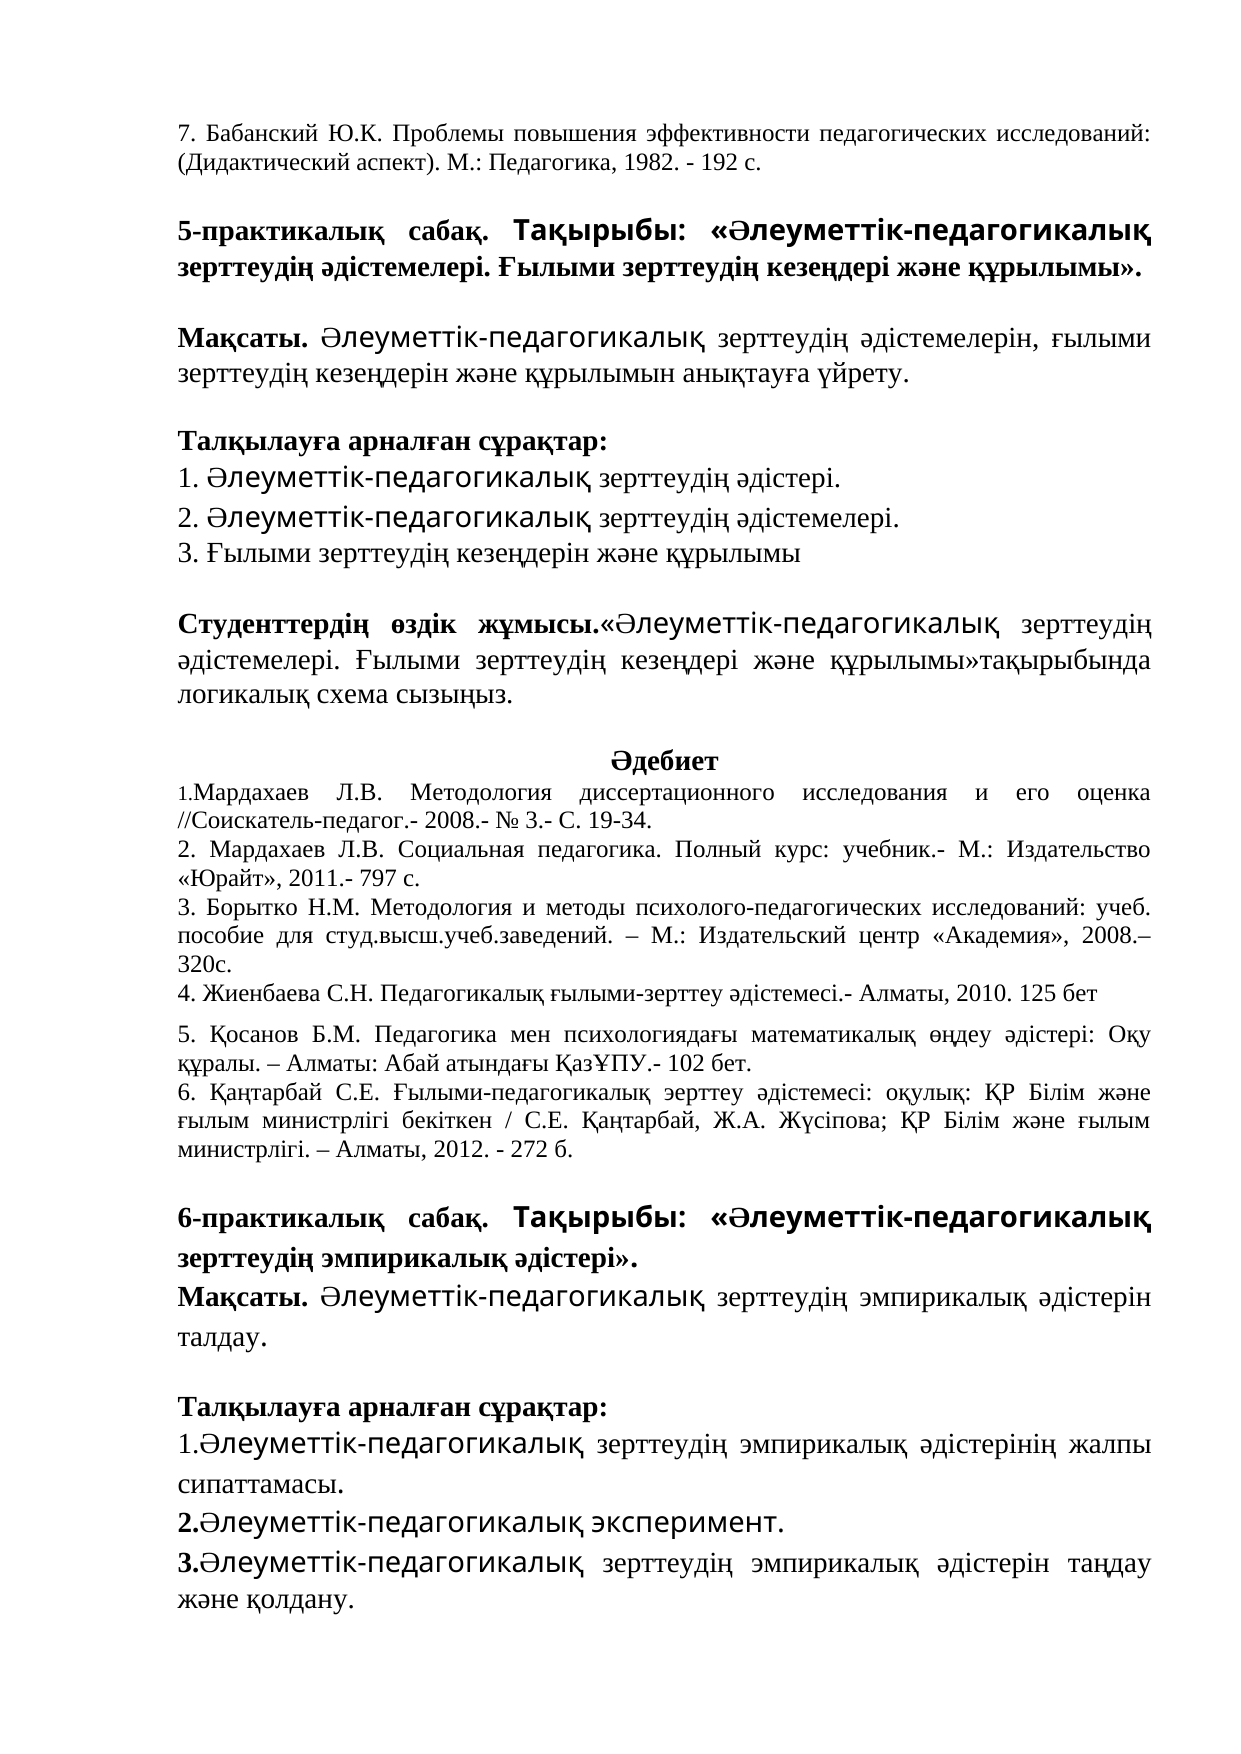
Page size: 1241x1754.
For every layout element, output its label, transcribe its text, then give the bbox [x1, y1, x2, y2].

title 6-практикалық сабақ. Тақырыбы: «Әлеуметтік-педагогикалық зерттеудің эмпирикалық әдістері». [177, 1196, 1152, 1276]
text 6. Қаңтарбай С.Е. Ғылыми-педагогикалық эерттеу әдістемесі: оқулық: ҚР Білім және ғылым министрлігі бекіткен / С.Е. Қаңтарбай, Ж.А. Жүсіпова; ҚР Білім және ғылым министрлігі. – Алматы, 2012. - 272 б. [177, 1077, 1152, 1163]
text 1.Мардахаев Л.В. Методология диссертационного исследования и его оценка //Соискатель-педагог.- 2008.- № 3.- С. 19-34. [177, 777, 1152, 834]
title Талқылауға арналған сұрақтар: [177, 423, 1152, 456]
title Мақсаты. Әлеуметтік-педагогикалық зерттеудің эмпирикалық әдістерін талдау. [177, 1276, 1152, 1355]
title 2. Әлеуметтік-педагогикалық зерттеудің әдістемелері. [177, 496, 1152, 536]
text Студенттердің өздік жұмысы.«Әлеуметтік-педагогикалық зерттеудің әдістемелері. Ғылыми зерттеудің кезеңдері және құрылымы»тақырыбында логикалық схема сызыңыз. [177, 603, 1152, 709]
title Әдебиет [177, 743, 1152, 777]
title 1.Әлеуметтік-педагогикалық зерттеудің эмпирикалық әдістерінің жалпы сипаттамасы. [177, 1422, 1152, 1502]
title Талқылауға арналған сұрақтар: [177, 1389, 1152, 1422]
title 3.Әлеуметтік-педагогикалық зерттеудің эмпирикалық әдістерін таңдау және қолдану. [177, 1541, 1152, 1614]
title 1. Әлеуметтік-педагогикалық зерттеудің әдістері. [177, 456, 1152, 496]
text 5. Қосанов Б.М. Педагогика мен психологиядағы математикалық өңдеу әдістері: Оқу құралы. – Алматы: Абай атындағы ҚазҰПУ.- 102 бет. [177, 1019, 1152, 1077]
text 3. Борытко Н.М. Методология и методы психолого-педагогических исследований: учеб. пособие для студ.высш.учеб.заведений. – М.: Издательский центр «Академия», 2008.–320с. [177, 892, 1152, 978]
text 4. Жиенбаева С.Н. Педагогикалық ғылыми-зерттеу әдістемесі.- Алматы, 2010. 125 бет [177, 978, 1152, 1007]
text 7. Бабанский Ю.К. Проблемы повышения эффективности педагогических исследований: (Дидактический аспект). М.: Педагогика, 1982. - 192 с. [177, 118, 1152, 176]
text 2. Мардахаев Л.В. Социальная педагогика. Полный курс: учебник.- М.: Издательство «Юрайт», 2011.- 797 с. [177, 834, 1152, 892]
title 3. Ғылыми зерттеудің кезеңдерін және құрылымы [177, 536, 1152, 569]
text Мақсаты. Әлеуметтік-педагогикалық зерттеудің әдістемелерін, ғылыми зерттеудің кезеңдерін және құрылымын анықтауға үйрету. [177, 316, 1152, 389]
text 5-практикалық сабақ. Тақырыбы: «Әлеуметтік-педагогикалық зерттеудің әдістемелері. Ғылыми зерттеудің кезеңдері және құрылымы». [177, 209, 1152, 282]
title 2.Әлеуметтік-педагогикалық эксперимент. [177, 1502, 1152, 1541]
